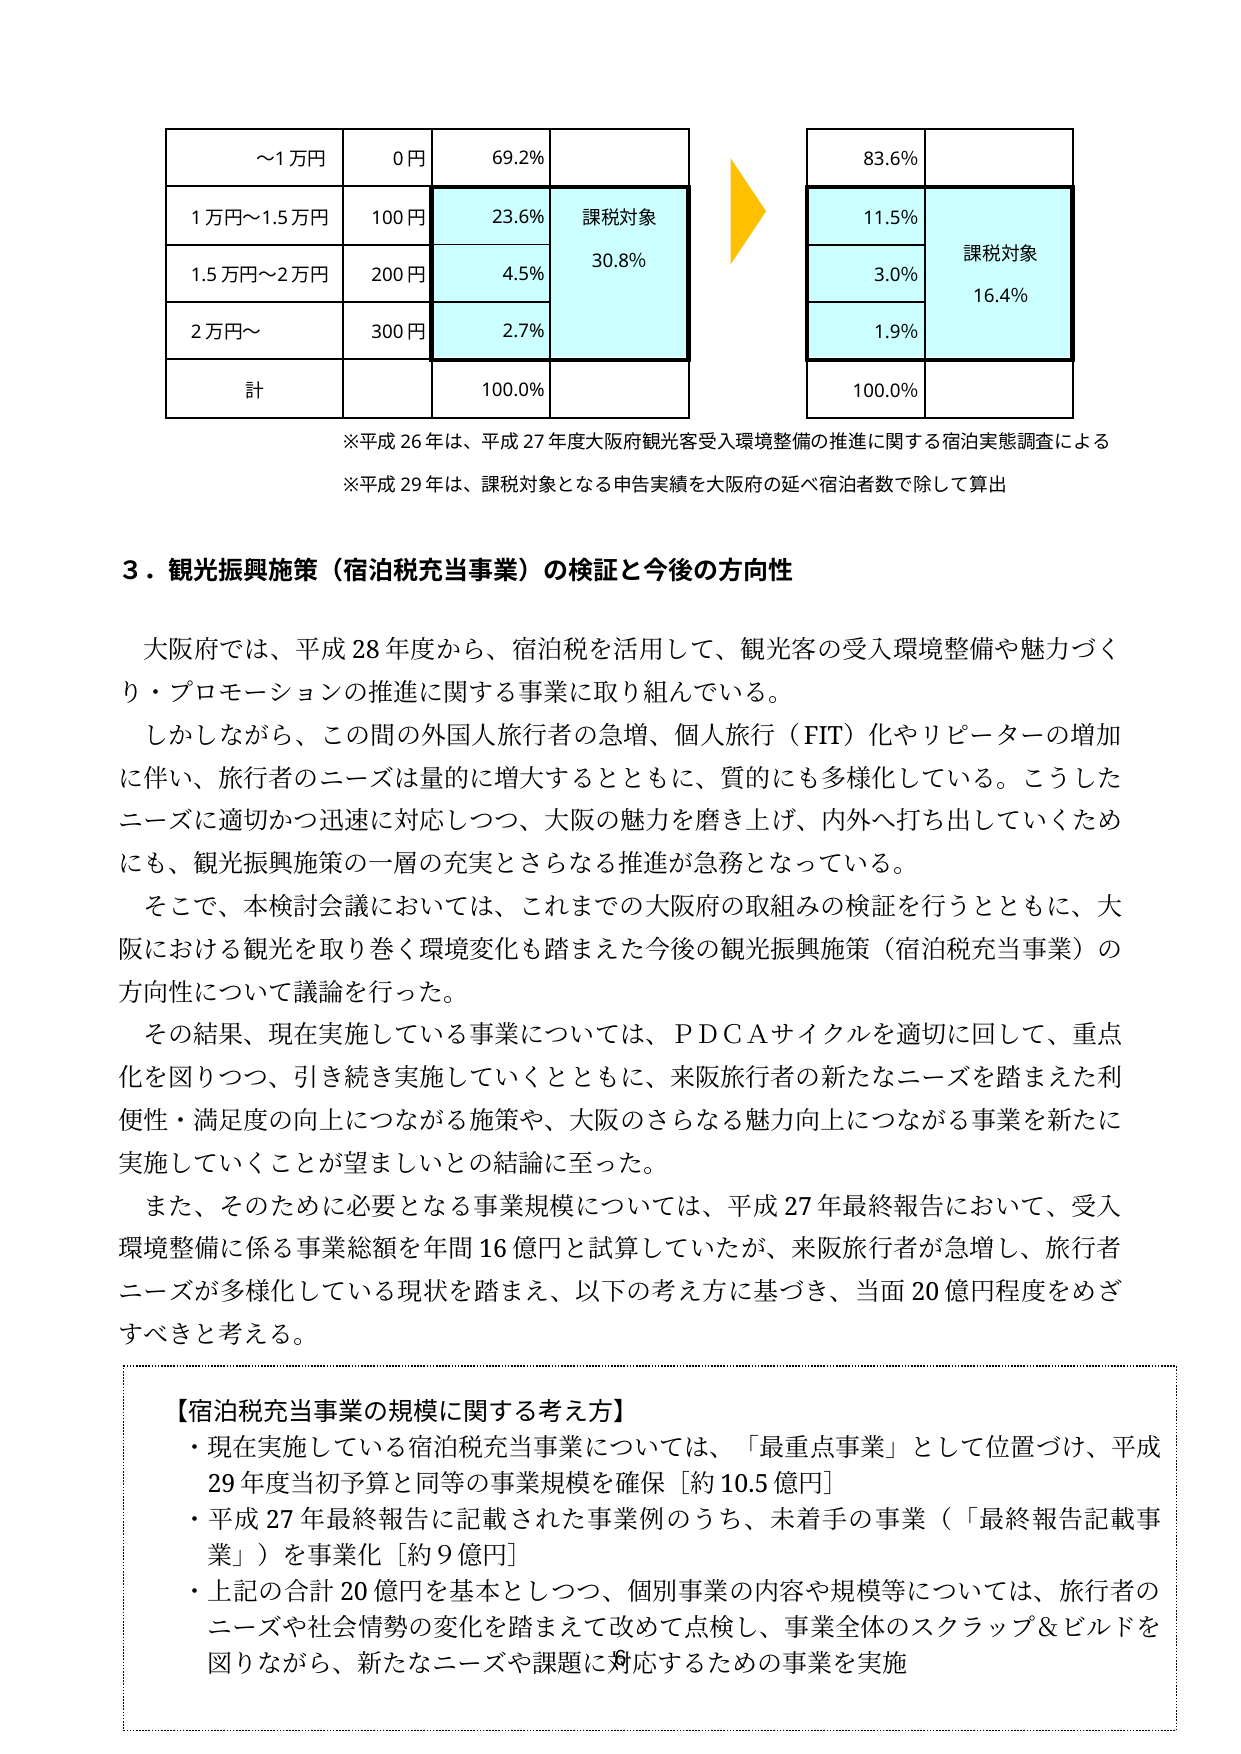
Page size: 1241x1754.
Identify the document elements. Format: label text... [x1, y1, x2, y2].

table_cell 1.9％ [809, 303, 924, 357]
table_cell 4.5% [434, 245, 549, 301]
table_cell [551, 362, 688, 417]
text しかしながら、この間の外国人旅行者の急増、個人旅行（FIT）化やリピーターの増加に伴い、旅行者のニーズは量的に増大するとともに、質的にも多様化している。こうしたニーズに適切かつ迅速に対応しつつ、大阪の魅力を磨き上げ、内外へ打ち出していくためにも、観光振興施策の一層の充実とさらなる推進が急務となっている。 [118, 712, 1122, 883]
table_cell [926, 362, 1072, 417]
text 大阪府では、平成28年度から、宿泊税を活用して、観光客の受入環境整備や魅力づくり・プロモーションの推進に関する事業に取り組んでいる。 [118, 626, 1122, 712]
table_cell 2万円～ [167, 303, 342, 357]
table_cell [551, 130, 688, 184]
table_cell 課税対象 30.8％ [551, 189, 686, 357]
text ３．観光振興施策（宿泊税充当事業）の検証と今後の方向性 [118, 547, 1122, 590]
text その結果、現在実施している事業については、ＰＤＣＡサイクルを適切に回して、重点化を図りつつ、引き続き実施していくとともに、来阪旅行者の新たなニーズを踏まえた利便性・満足度の向上につながる施策や、大阪のさらなる魅力向上につながる事業を新たに実施していくことが望ましいとの結論に至った。 [118, 1012, 1122, 1183]
table_cell 0円 [344, 130, 431, 184]
table_cell 23.6% [434, 189, 549, 244]
table_cell [926, 130, 1072, 184]
table_cell 83.6％ [808, 130, 924, 184]
table_cell 100.0％ [808, 362, 924, 417]
text そこで、本検討会議においては、これまでの大阪府の取組みの検証を行うとともに、大阪における観光を取り巻く環境変化も踏まえた今後の観光振興施策（宿泊税充当事業）の方向性について議論を行った。 [118, 883, 1122, 1012]
table_cell 11.5％ [809, 189, 924, 244]
table_cell 1万円～1.5万円 [167, 187, 342, 244]
table_cell 課税対象 16.4％ [926, 189, 1070, 357]
table_cell 1.5万円～2万円 [167, 246, 342, 301]
text ※平成29年は、課税対象となる申告実績を大阪府の延べ宿泊者数で除して算出 [118, 462, 1122, 504]
table_cell [344, 360, 431, 417]
table_header [690, 128, 806, 417]
text ※平成26年は、平成27年度大阪府観光客受入環境整備の推進に関する宿泊実態調査による [118, 419, 1122, 462]
table_cell 100円 [344, 187, 429, 244]
table_cell 200円 [344, 246, 429, 301]
table_cell 100.0% [433, 362, 549, 417]
table_cell ～1万円 [167, 130, 342, 184]
table_cell 計 [167, 360, 342, 417]
table_cell 2.7% [434, 303, 549, 357]
text また、そのために必要となる事業規模については、平成27年最終報告において、受入環境整備に係る事業総額を年間16億円と試算していたが、来阪旅行者が急増し、旅行者ニーズが多様化している現状を踏まえ、以下の考え方に基づき、当面20億円程度をめざすべきと考える。 [118, 1183, 1122, 1354]
table_cell 300円 [344, 303, 429, 357]
table_cell 69.2% [433, 130, 549, 184]
table_cell 3.0％ [809, 246, 924, 301]
